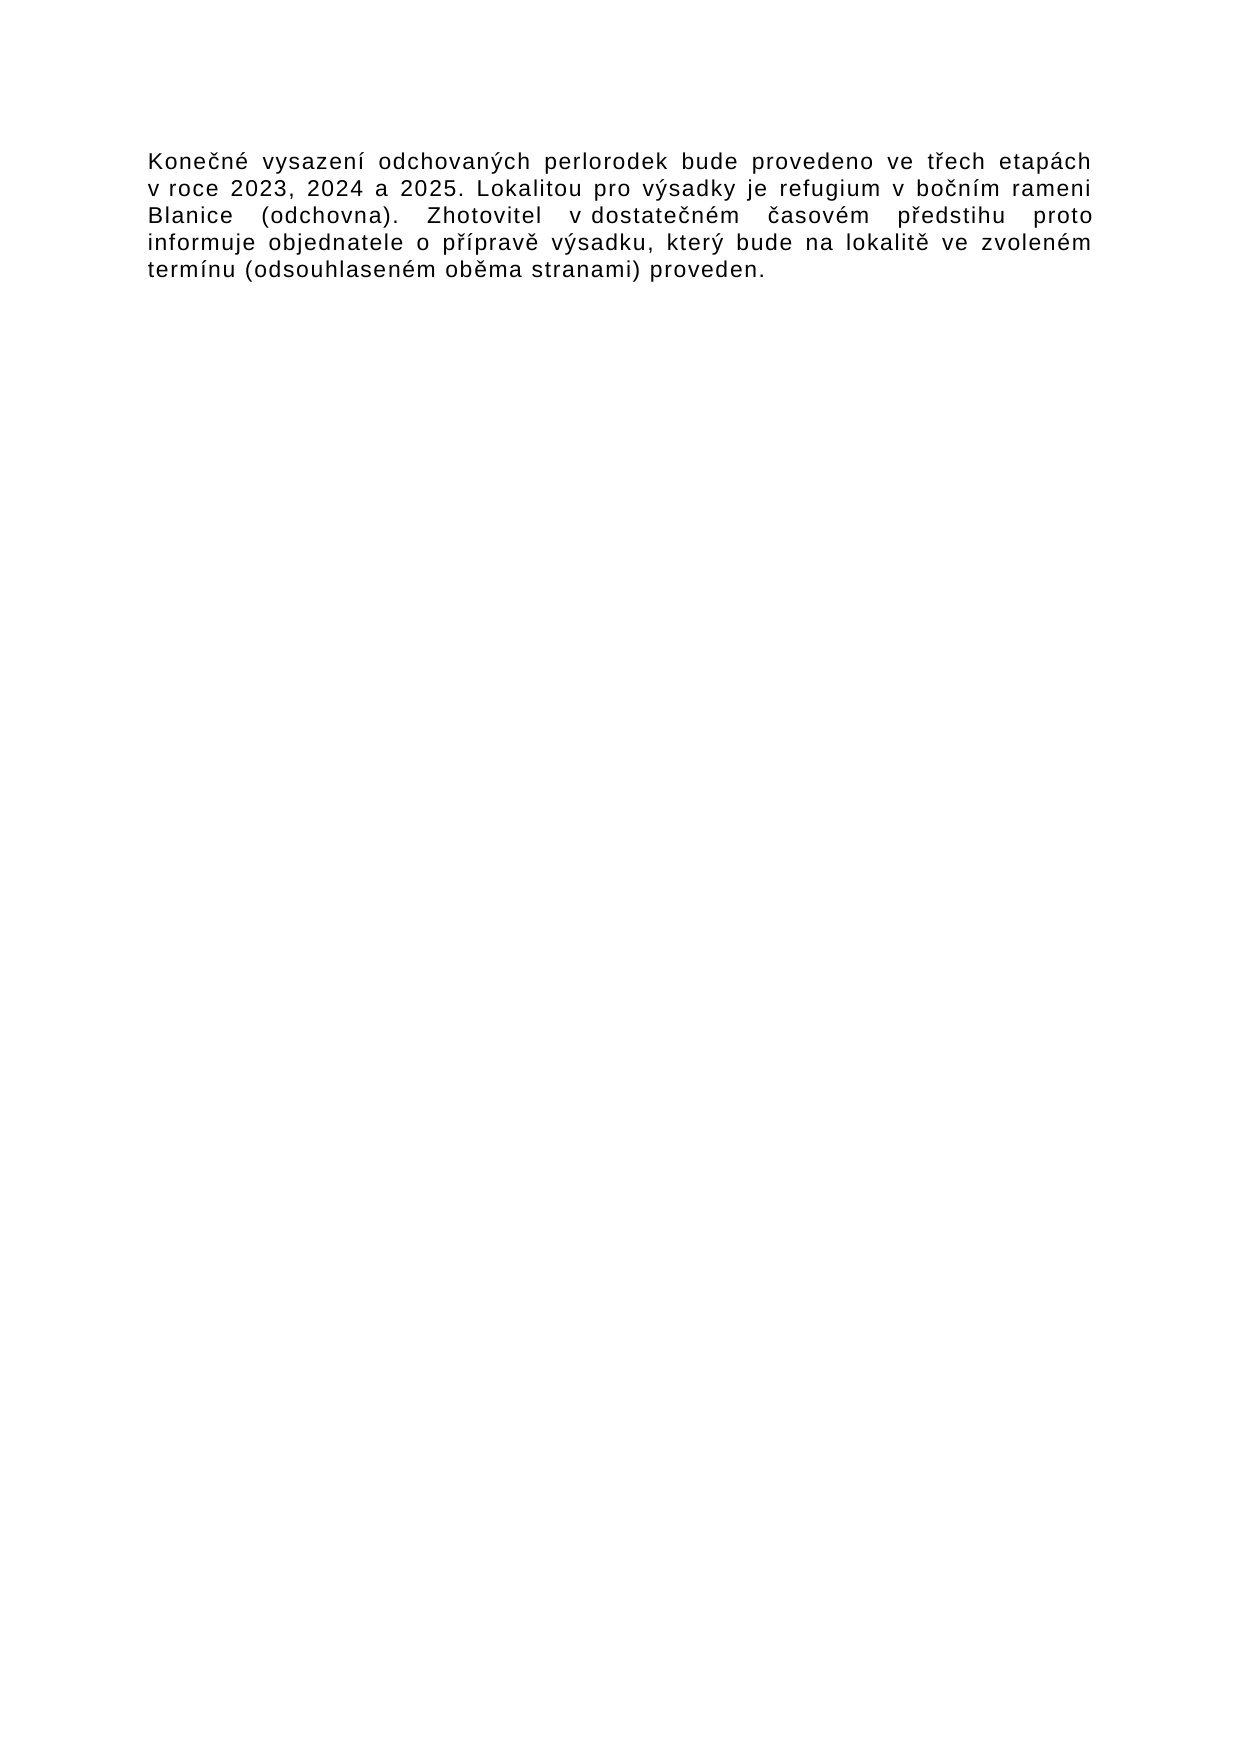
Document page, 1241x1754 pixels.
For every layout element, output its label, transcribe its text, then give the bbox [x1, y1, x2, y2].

list Konečné vysazení odchovaných perlorodek bude provedeno ve třech etapách v roce 2023, 2024 a 2025. Lokalitou pro výsadky je refugium v bočním rameni Blanice (odchovna). Zhotovitel v dostatečném časovém předstihu proto informuje objednatele o přípravě výsadku, který bude na lokalitě ve zvoleném termínu (odsouhlaseném oběma stranami) proveden. [148, 148, 1093, 283]
